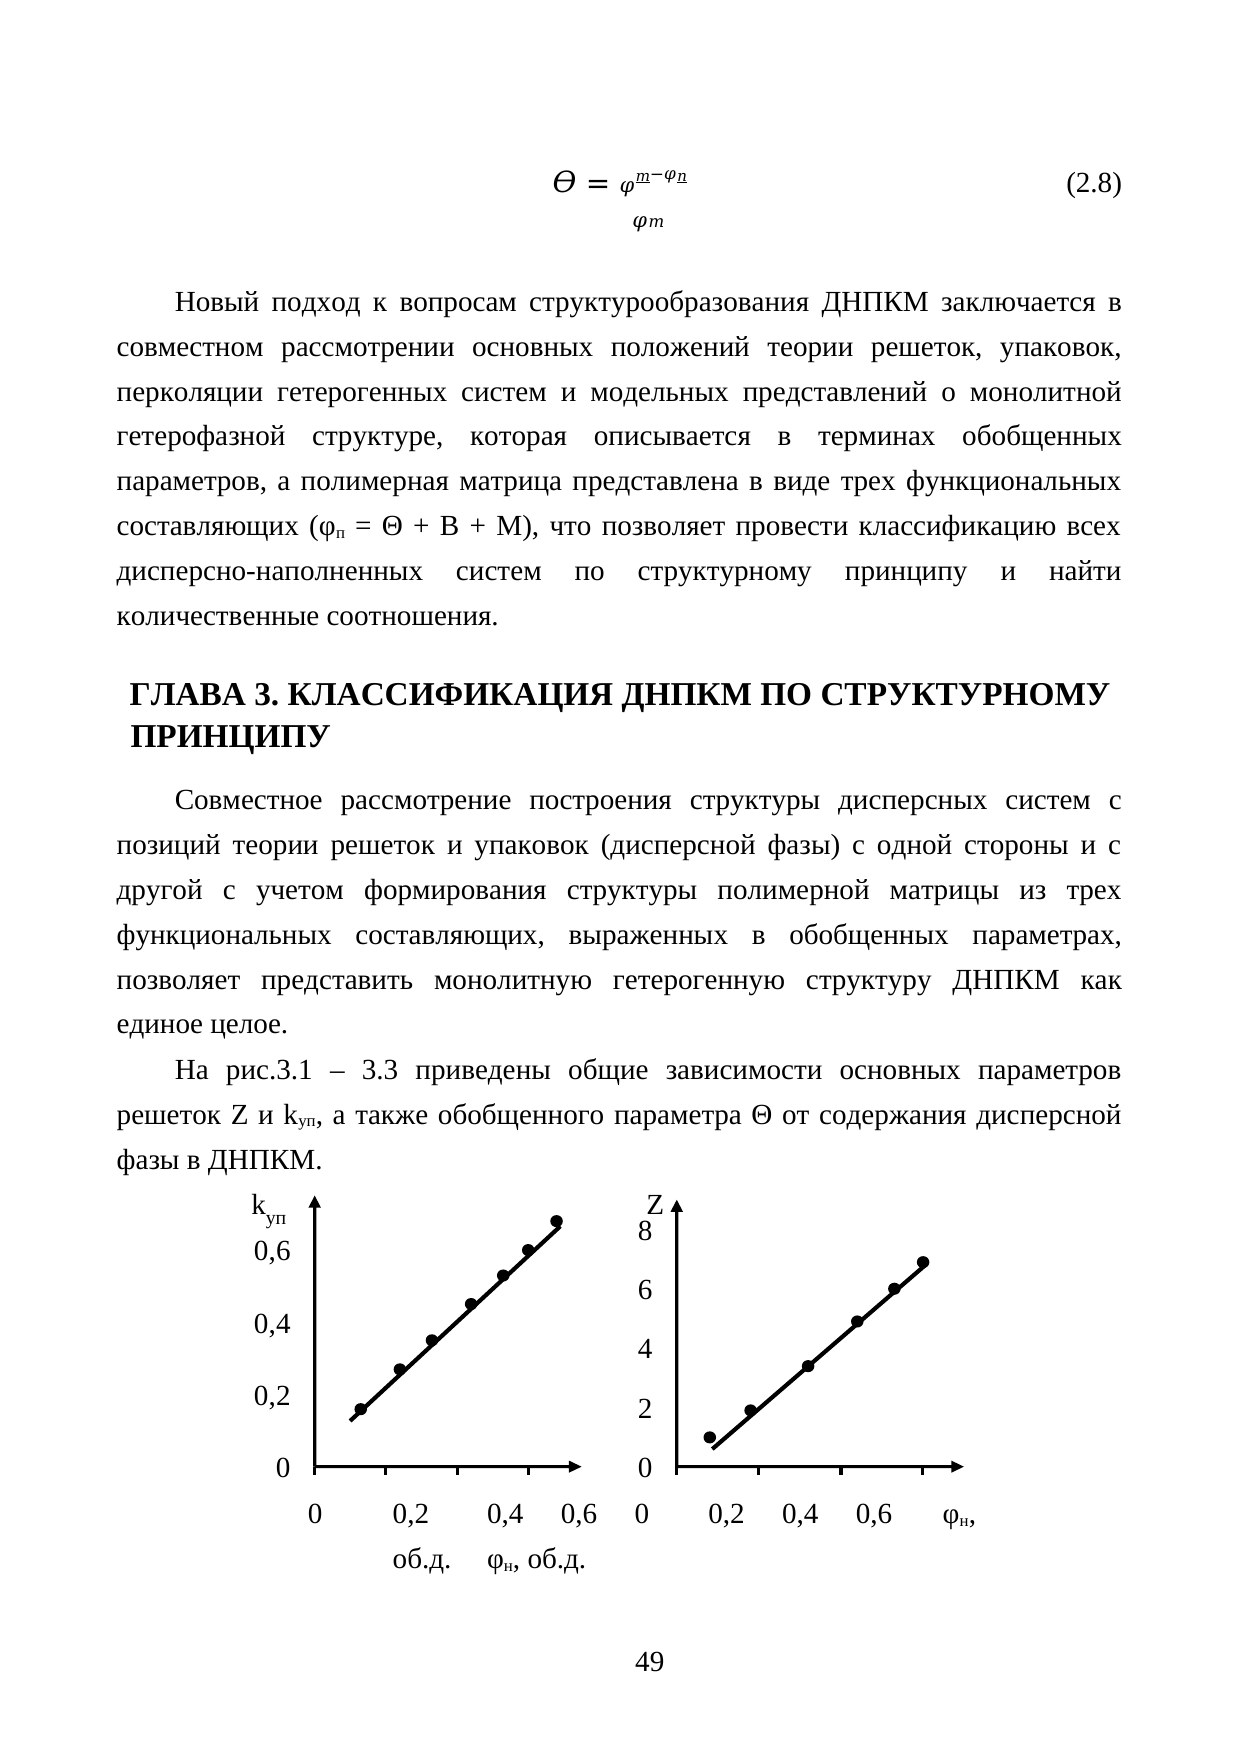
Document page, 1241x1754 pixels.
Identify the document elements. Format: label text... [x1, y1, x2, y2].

text На рис.3.1 – 3.3 приведены общие зависимости основных параметров решеток Z и kуп, а также обобщенного параметра Θ от содержания дисперсной фазы в ДНПКМ. [116, 1052, 1122, 1175]
text 𝛳 = 𝜑𝑚−𝜑𝑛 (2.8) 𝜑𝑚 [551, 163, 1122, 232]
text 0 0,2 0,4 0,6 0 0,2 0,4 0,6 φн, об.д. φн, об.д. [308, 1496, 976, 1575]
text Новый подход к вопросам структурообразования ДНПКМ заключается в совместном рассмотрении основных положений теории решеток, упаковок, перколяции гетерогенных систем и модельных представлений о монолитной гетерофазной структуре, которая описывается в терминах обобщенных параметров, а полимерная матрица представлена в виде трех функциональных составляющих (φп = Θ + В + М), что позволяет провести классификацию всех дисперсно-наполненных систем по структурному принципу и найти количественные соотношения. [116, 284, 1122, 632]
text Совместное рассмотрение построения структуры дисперсных систем с позиций теории решеток и упаковок (дисперсной фазы) с одной стороны и с другой с учетом формирования структуры полимерной матрицы из трех функциональных составляющих, выраженных в обобщенных параметрах, позволяет представить монолитную гетерогенную структуру ДНПКМ как единое целое. [116, 782, 1122, 1040]
subtitle ГЛАВА 3. КЛАССИФИКАЦИЯ ДНПКМ ПО СТРУКТУРНОМУ ПРИНЦИПУ [129, 675, 1130, 754]
